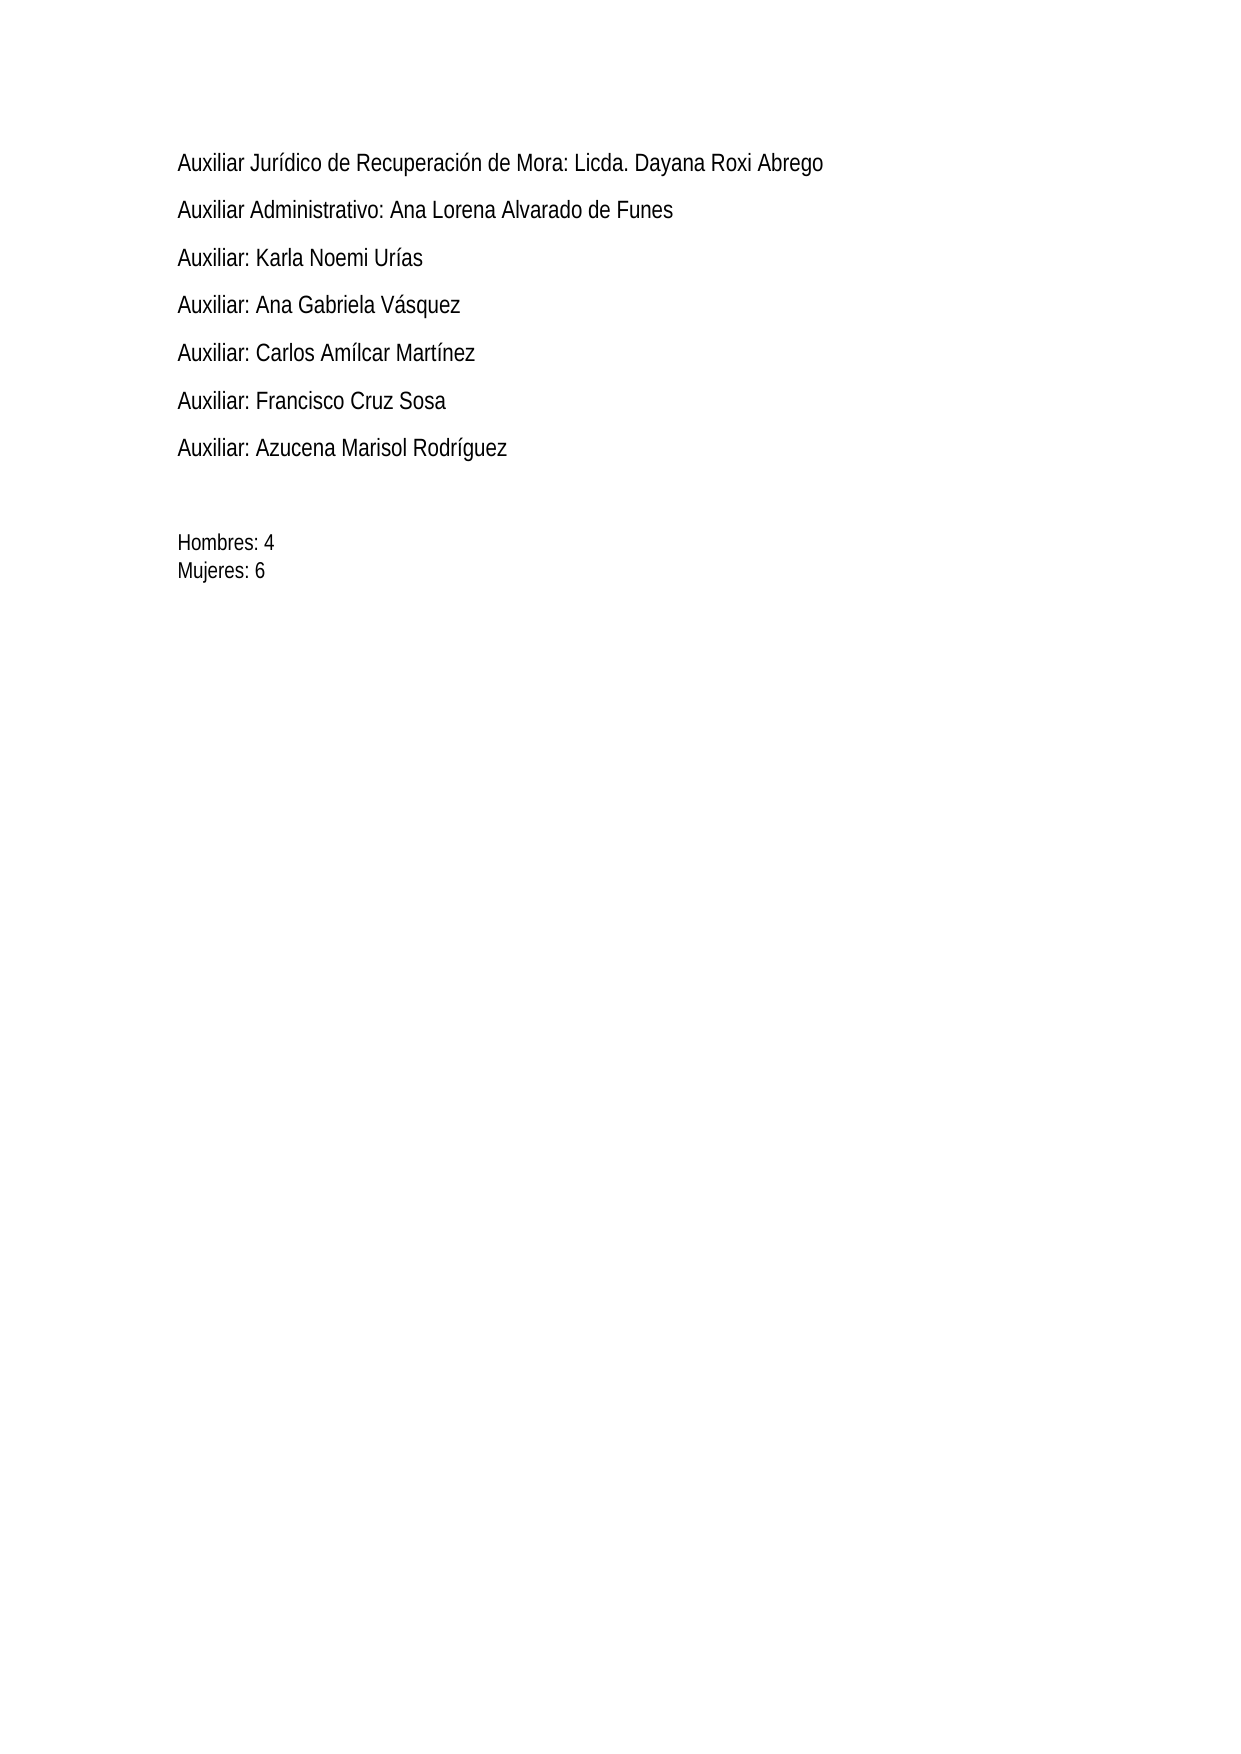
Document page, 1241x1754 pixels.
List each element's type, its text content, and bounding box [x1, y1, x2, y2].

text Auxiliar Jurídico de Recuperación de Mora: Licda. Dayana Roxi Abrego [177, 148, 1063, 176]
text Auxiliar: Azucena Marisol Rodríguez [177, 433, 1063, 462]
text Auxiliar: Carlos Amílcar Martínez [177, 338, 1063, 367]
text Hombres: 4 [177, 528, 1063, 555]
text Auxiliar Administrativo: Ana Lorena Alvarado de Funes [177, 195, 1063, 224]
text Auxiliar: Francisco Cruz Sosa [177, 386, 1063, 414]
text Auxiliar: Ana Gabriela Vásquez [177, 290, 1063, 319]
text Auxiliar: Karla Noemi Urías [177, 243, 1063, 271]
text Mujeres: 6 [177, 557, 1063, 583]
